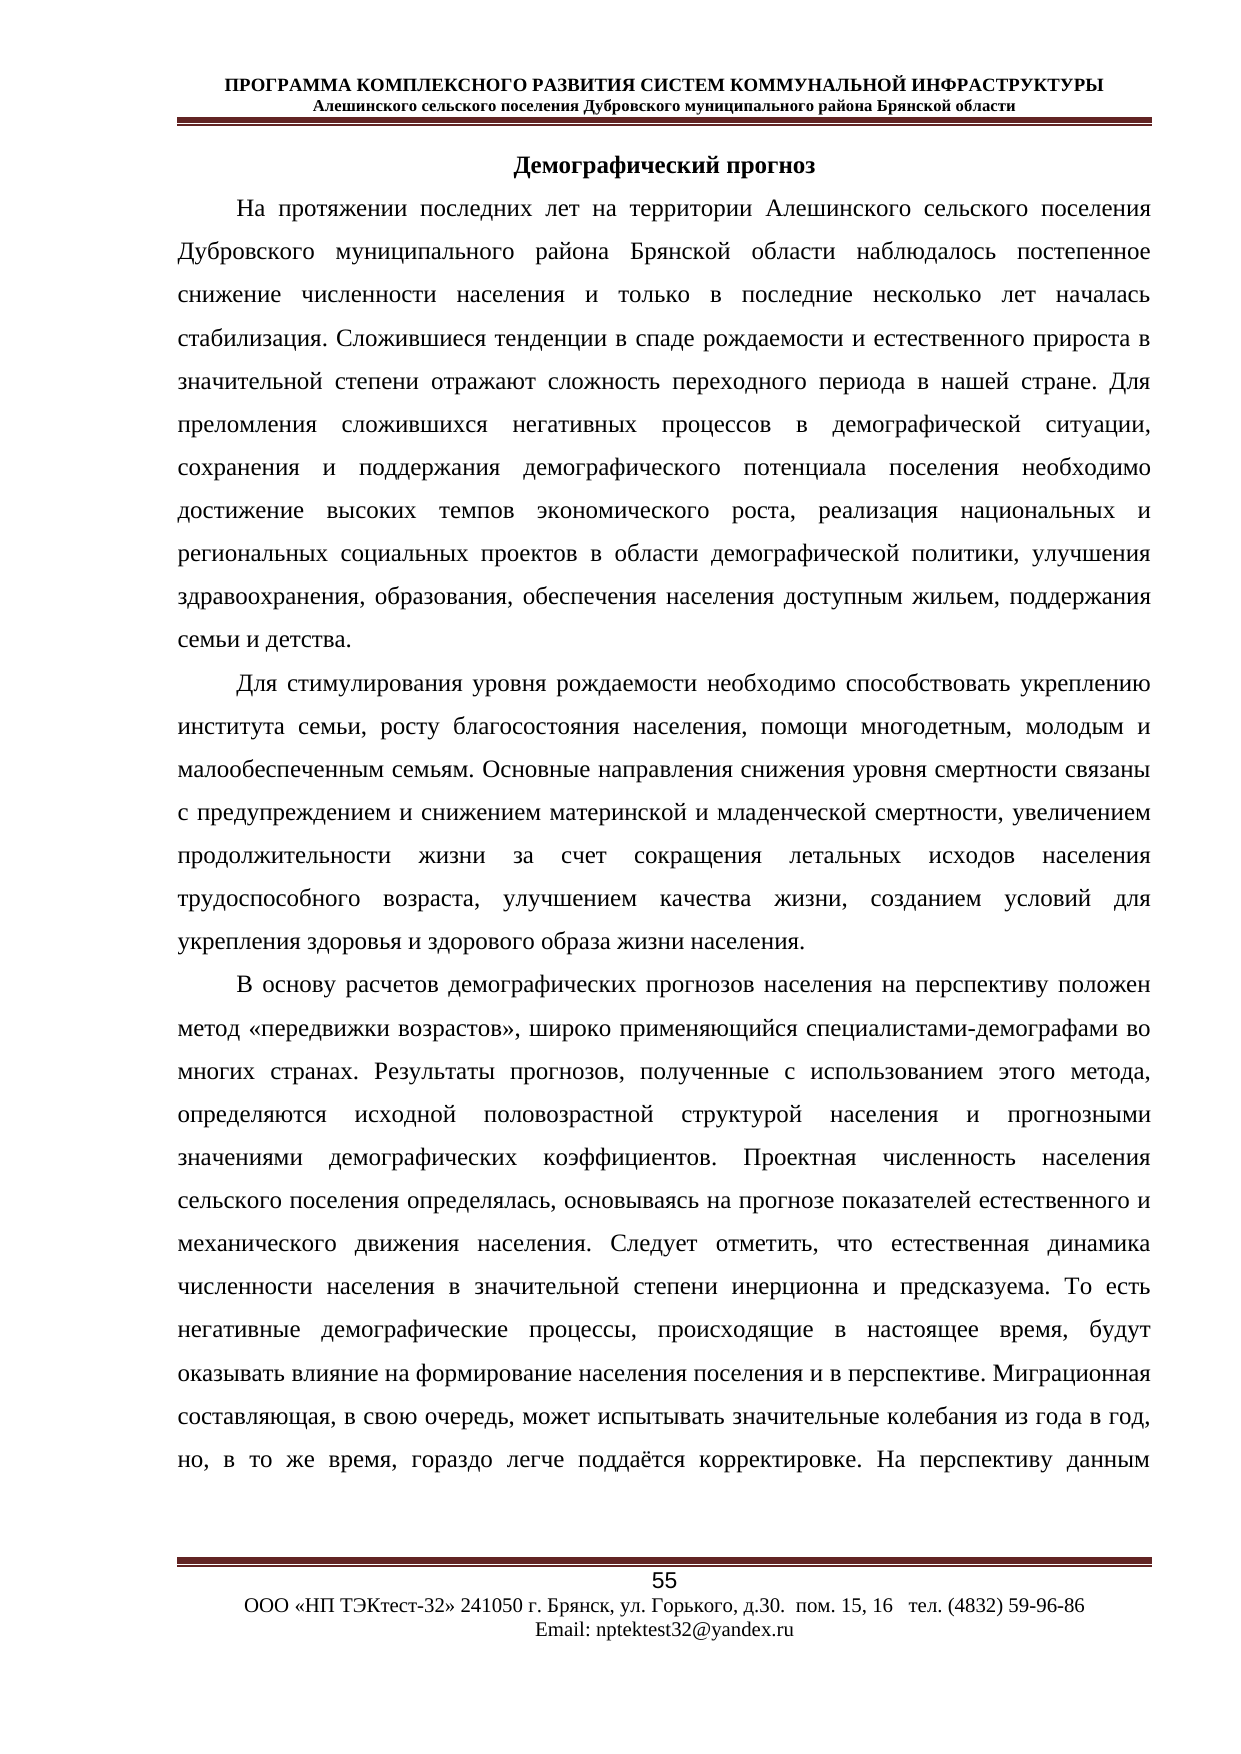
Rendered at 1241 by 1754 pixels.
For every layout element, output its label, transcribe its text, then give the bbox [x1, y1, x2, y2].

text Для стимулирования уровня рождаемости необходимо способствовать укреплению института семьи, росту благосостояния населения, помощи многодетным, молодым и малообеспеченным семьям. Основные направления снижения уровня смертности связаны с предупреждением и снижением материнской и младенческой смертности, увеличением продолжительности жизни за счет сокращения летальных исходов населения трудоспособного возраста, улучшением качества жизни, созданием условий для укрепления здоровья и здорового образа жизни населения. [177, 668, 1152, 955]
text На протяжении последних лет на территории Алешинского сельского поселения Дубровского муниципального района Брянской области наблюдалось постепенное снижение численности населения и только в последние несколько лет началась стабилизация. Сложившиеся тенденции в спаде рождаемости и естественного прироста в значительной степени отражают сложность переходного периода в нашей стране. Для преломления сложившихся негативных процессов в демографической ситуации, сохранения и поддержания демографического потенциала поселения необходимо достижение высоких темпов экономического роста, реализация национальных и региональных социальных проектов в области демографической политики, улучшения здравоохранения, образования, обеспечения населения доступным жильем, поддержания семьи и детства. [177, 193, 1152, 653]
text Демографический прогноз [177, 150, 1152, 179]
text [177, 969, 1152, 1473]
